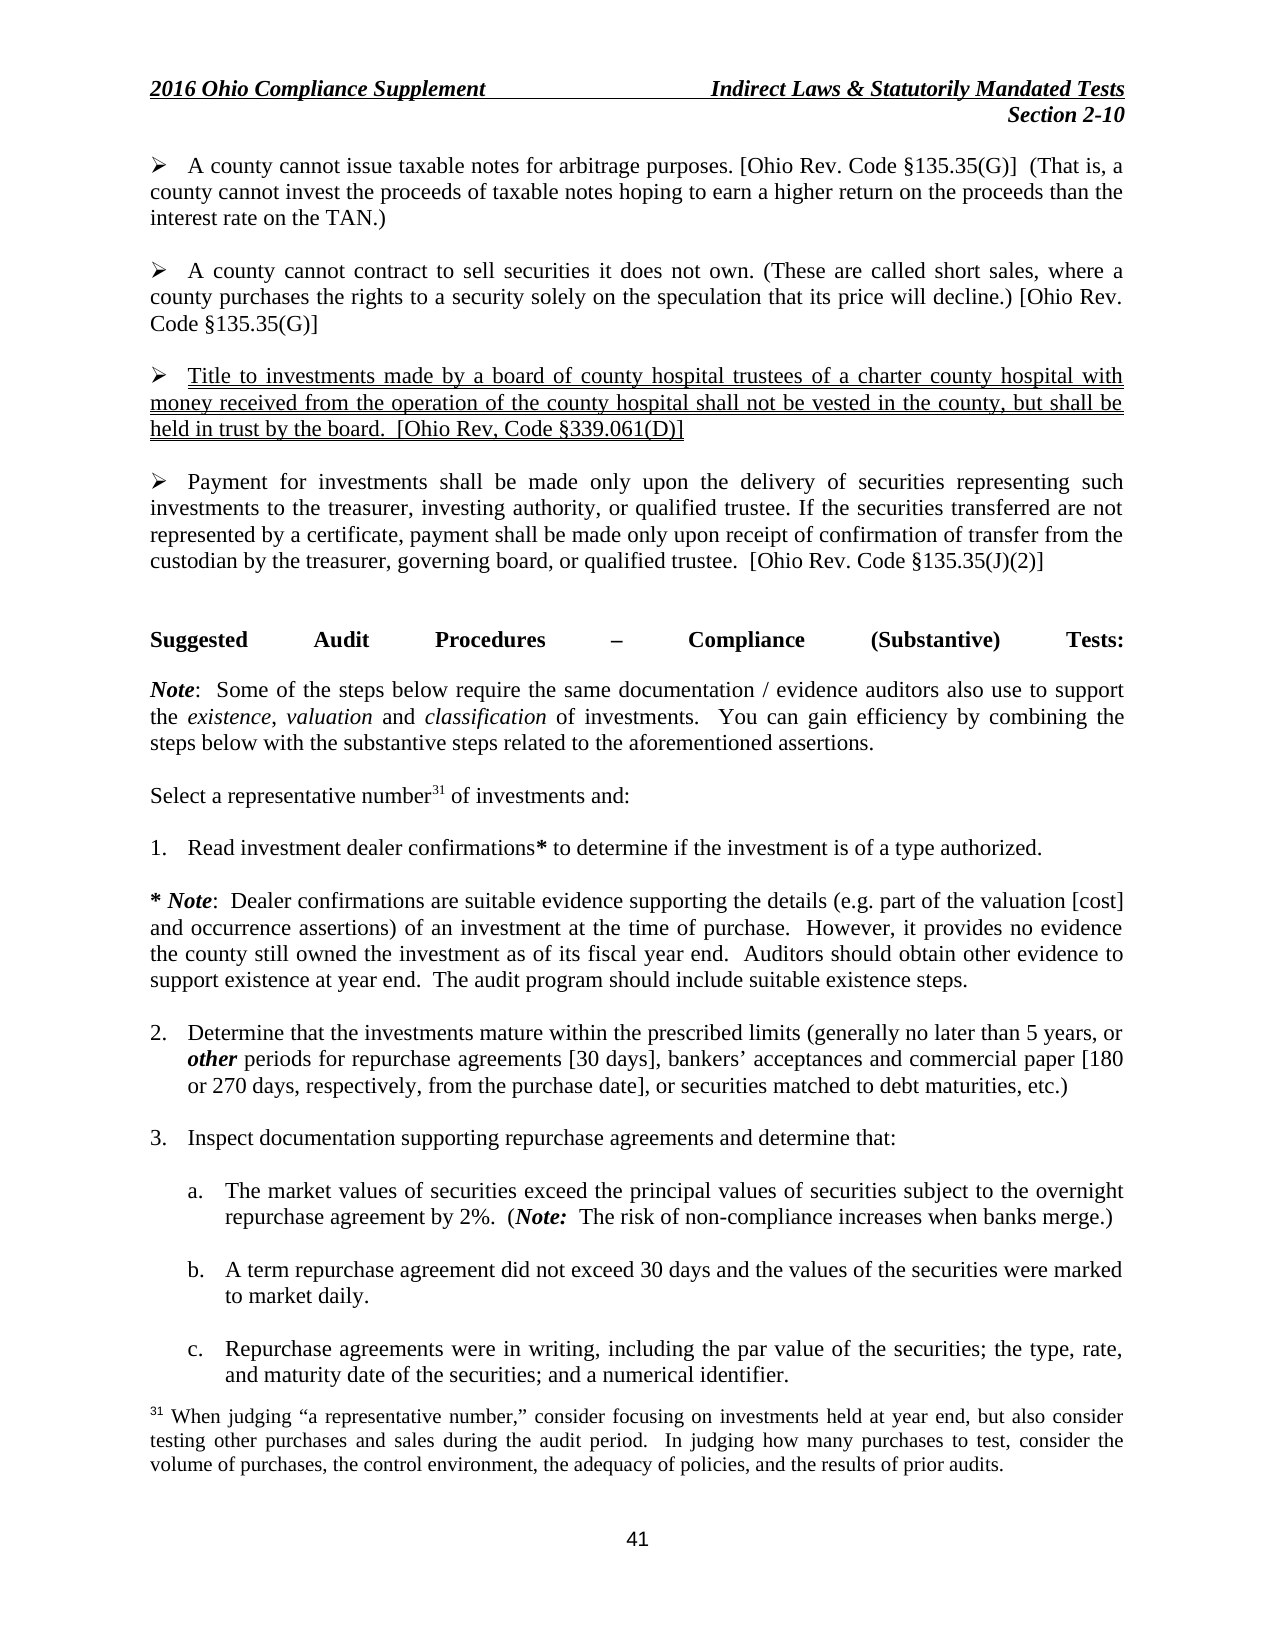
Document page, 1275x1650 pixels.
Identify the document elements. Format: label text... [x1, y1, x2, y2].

text Select a representative number of investments and: [150, 782, 1125, 808]
list Title to investments made by a board of county hospital trustees of a charter county hospital with money received from the operation of the county hospital shall not be vested in the county, but shall be held in trust by the board. [Ohio Rev, Code §339.061(D)] [150, 362, 1125, 442]
list A term repurchase agreement did not exceed 30 days and the values of the securities were marked to market daily. [187, 1256, 1125, 1309]
text * Note: Dealer confirmations are suitable evidence supporting the details (e.g. part of the valuation [cost] and occurrence assertions) of an investment at the time of purchase. However, it provides no evidence the county still owned the investment as of its fiscal year end. Auditors should obtain other evidence to support existence at year end. The audit program should include suitable existence steps. [150, 887, 1125, 993]
list A county cannot contract to sell securities it does not own. (These are called short sales, where a county purchases the rights to a security solely on the speculation that its price will decline.) [Ohio Rev. Code §135.35(G)] [150, 257, 1125, 336]
text Suggested Audit Procedures – Compliance (Substantive) Tests: [150, 626, 1125, 676]
list A county cannot issue taxable notes for arbitrage purposes. [Ohio Rev. Code §135.35(G)] (That is, a county cannot invest the proceeds of taxable notes hoping to earn a higher return on the proceeds than the interest rate on the TAN.) [150, 152, 1125, 231]
list Read investment dealer confirmations* to determine if the investment is of a type authorized. [150, 834, 1125, 861]
text Note: Some of the steps below require the same documentation / evidence auditors also use to support the existence, valuation and classification of investments. You can gain efficiency by combining the steps below with the substantive steps related to the aforementioned assertions. [150, 676, 1125, 755]
list Payment for investments shall be made only upon the delivery of securities representing such investments to the treasurer, investing authority, or qualified trustee. If the securities transferred are not represented by a certificate, payment shall be made only upon receipt of confirmation of transfer from the custodian by the treasurer, governing board, or qualified trustee. [Ohio Rev. Code §135.35(J)(2)] [150, 468, 1125, 573]
list Inspect documentation supporting repurchase agreements and determine that: [150, 1124, 1125, 1151]
list Determine that the investments mature within the prescribed limits (generally no later than 5 years, or other periods for repurchase agreements [30 days], bankers’ acceptances and commercial paper [180 or 270 days, respectively, from the purchase date], or securities matched to debt maturities, etc.) [150, 1019, 1125, 1098]
list The market values of securities exceed the principal values of securities subject to the overnight repurchase agreement by 2%. (Note: The risk of non-compliance increases when banks merge.) [187, 1177, 1125, 1230]
list Repurchase agreements were in writing, including the par value of the securities; the type, rate, and maturity date of the securities; and a numerical identifier. [187, 1335, 1125, 1388]
